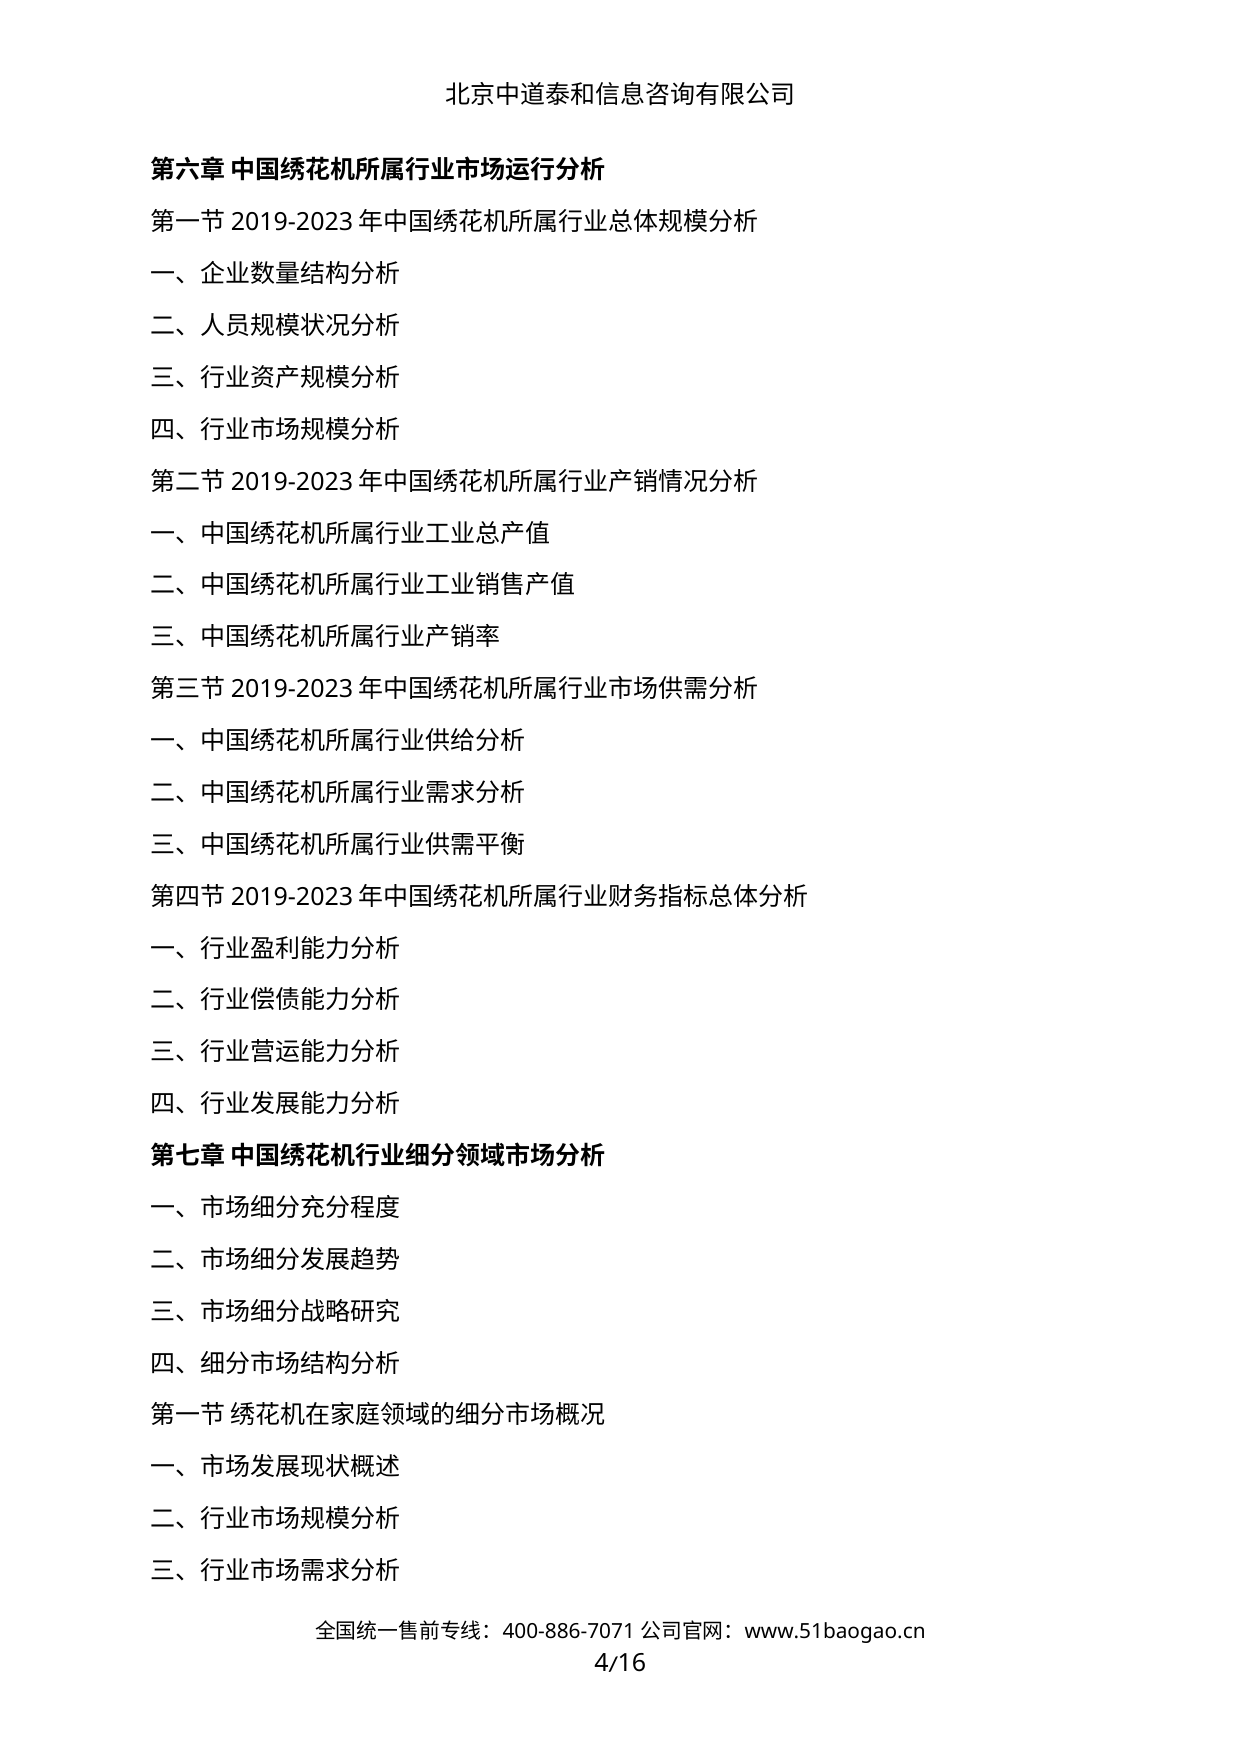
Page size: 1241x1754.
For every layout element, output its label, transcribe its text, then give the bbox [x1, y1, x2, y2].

text 三、行业营运能力分析 [150, 1032, 1090, 1068]
text 三、行业市场需求分析 [150, 1551, 1090, 1587]
text 二、中国绣花机所属行业需求分析 [150, 772, 1090, 809]
text 三、行业资产规模分析 [150, 357, 1090, 394]
text 一、企业数量结构分析 [150, 254, 1090, 290]
text 第七章 中国绣花机行业细分领域市场分析 [150, 1136, 1090, 1172]
text 第一节 2019-2023年中国绣花机所属行业总体规模分析 [150, 202, 1090, 238]
text 一、市场细分充分程度 [150, 1187, 1090, 1224]
text 三、市场细分战略研究 [150, 1291, 1090, 1327]
text 一、行业盈利能力分析 [150, 928, 1090, 964]
text 三、中国绣花机所属行业供需平衡 [150, 824, 1090, 861]
text 第一节 绣花机在家庭领域的细分市场概况 [150, 1395, 1090, 1431]
text 四、行业市场规模分析 [150, 409, 1090, 446]
text 三、中国绣花机所属行业产销率 [150, 617, 1090, 653]
text 一、中国绣花机所属行业工业总产值 [150, 513, 1090, 549]
text 四、行业发展能力分析 [150, 1084, 1090, 1120]
text 第六章 中国绣花机所属行业市场运行分析 [150, 150, 1090, 186]
text 第二节 2019-2023年中国绣花机所属行业产销情况分析 [150, 461, 1090, 497]
text 二、行业偿债能力分析 [150, 980, 1090, 1016]
text 四、细分市场结构分析 [150, 1343, 1090, 1379]
text 二、行业市场规模分析 [150, 1499, 1090, 1535]
text 第三节 2019-2023年中国绣花机所属行业市场供需分析 [150, 669, 1090, 705]
text 一、中国绣花机所属行业供给分析 [150, 721, 1090, 757]
text 二、人员规模状况分析 [150, 306, 1090, 342]
text 二、中国绣花机所属行业工业销售产值 [150, 565, 1090, 601]
text 一、市场发展现状概述 [150, 1447, 1090, 1483]
text 第四节 2019-2023年中国绣花机所属行业财务指标总体分析 [150, 876, 1090, 912]
text 二、市场细分发展趋势 [150, 1239, 1090, 1276]
